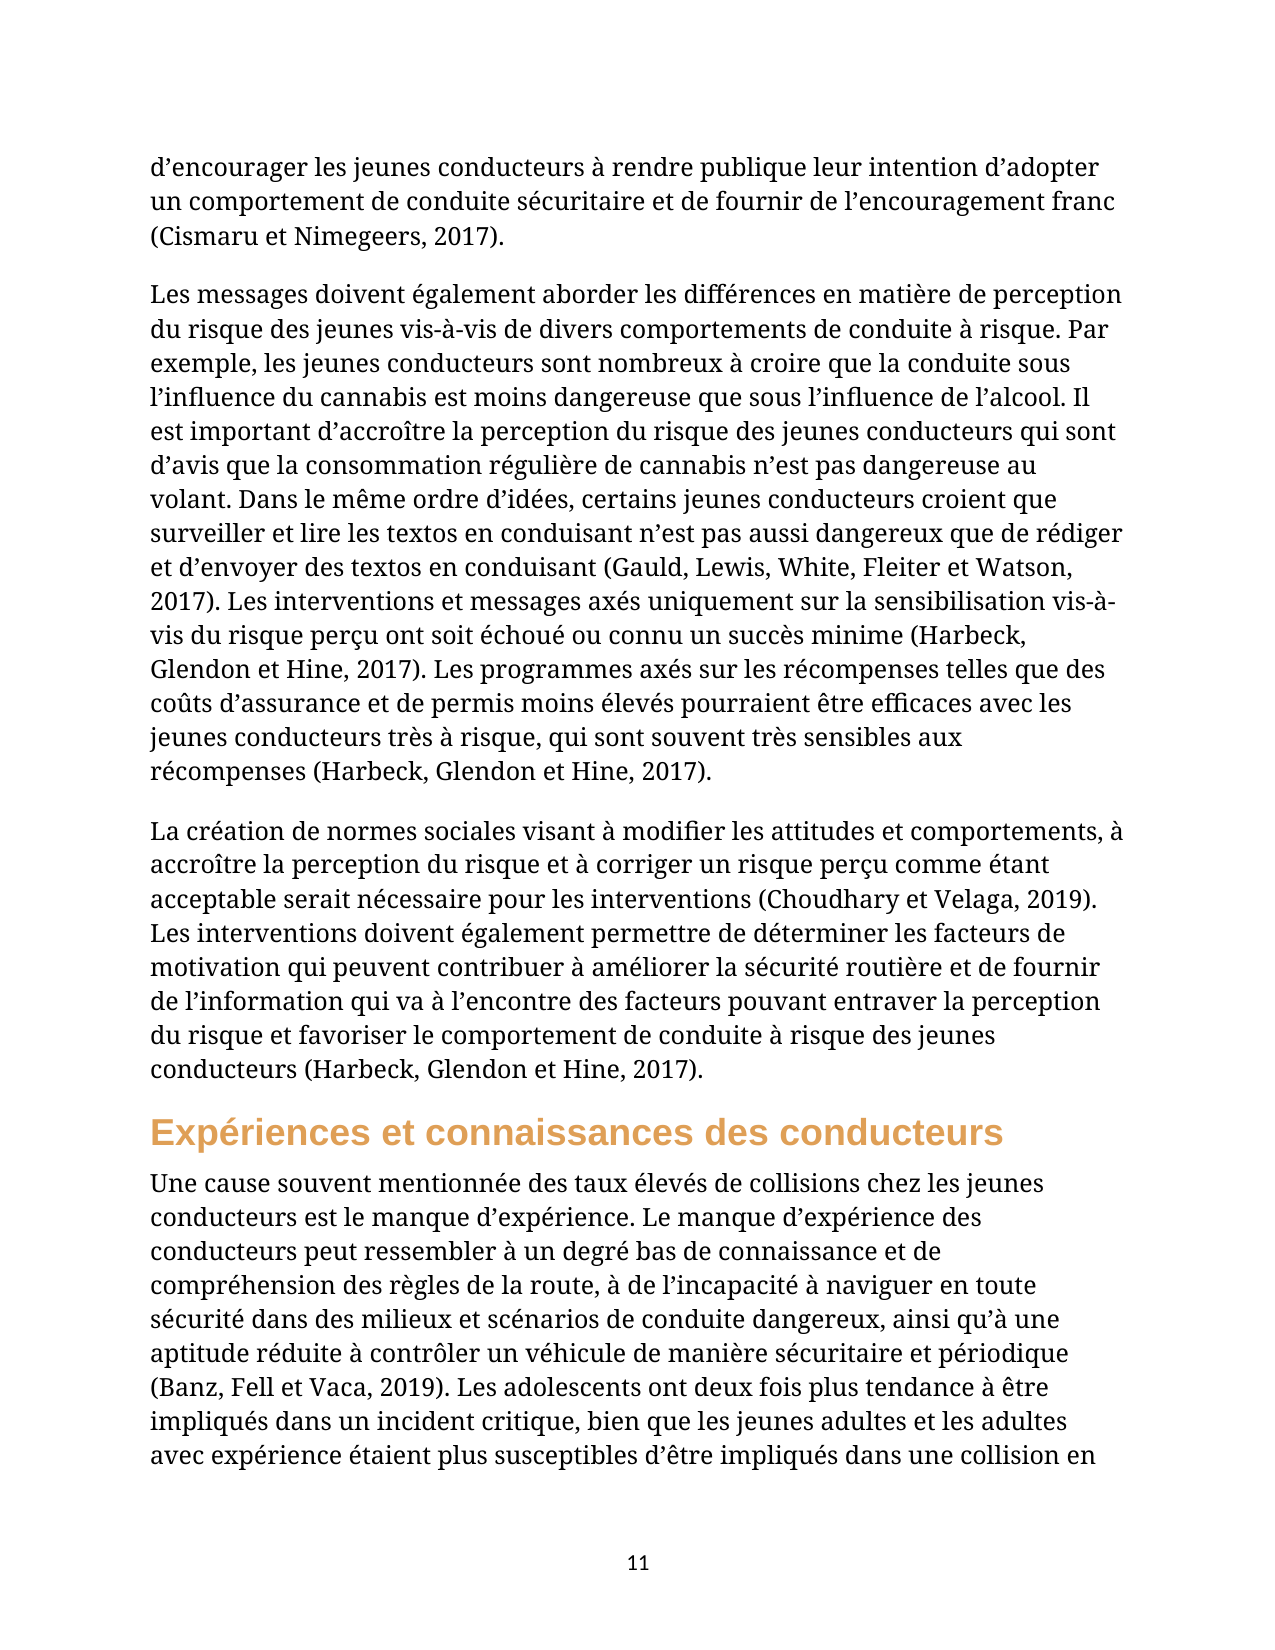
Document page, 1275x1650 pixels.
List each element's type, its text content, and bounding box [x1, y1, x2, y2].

subtitle Expériences et connaissances des conducteurs [150, 1111, 1125, 1154]
text Les messages doivent également aborder les différences en matière de perception du risque des jeunes vis-à-vis de divers comportements de conduite à risque. Par exemple, les jeunes conducteurs sont nombreux à croire que la conduite sous l’influence du cannabis est moins dangereuse que sous l’influence de l’alcool. Il est important d’accroître la perception du risque des jeunes conducteurs qui sont d’avis que la consommation régulière de cannabis n’est pas dangereuse au volant. Dans le même ordre d’idées, certains jeunes conducteurs croient que surveiller et lire les textos en conduisant n’est pas aussi dangereux que de rédiger et d’envoyer des textos en conduisant (Gauld, Lewis, White, Fleiter et Watson, 2017). Les interventions et messages axés uniquement sur la sensibilisation vis-à-vis du risque perçu ont soit échoué ou connu un succès minime (Harbeck, Glendon et Hine, 2017). Les programmes axés sur les récompenses telles que des coûts d’assurance et de permis moins élevés pourraient être efficaces avec les jeunes conducteurs très à risque, qui sont souvent très sensibles aux récompenses (Harbeck, Glendon et Hine, 2017). [150, 277, 1125, 788]
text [150, 150, 1125, 252]
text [150, 1166, 1125, 1472]
text La création de normes sociales visant à modifier les attitudes et comportements, à accroître la perception du risque et à corriger un risque perçu comme étant acceptable serait nécessaire pour les interventions (Choudhary et Velaga, 2019). Les interventions doivent également permettre de déterminer les facteurs de motivation qui peuvent contribuer à améliorer la sécurité routière et de fournir de l’information qui va à l’encontre des facteurs pouvant entraver la perception du risque et favoriser le comportement de conduite à risque des jeunes conducteurs (Harbeck, Glendon et Hine, 2017). [150, 813, 1125, 1086]
